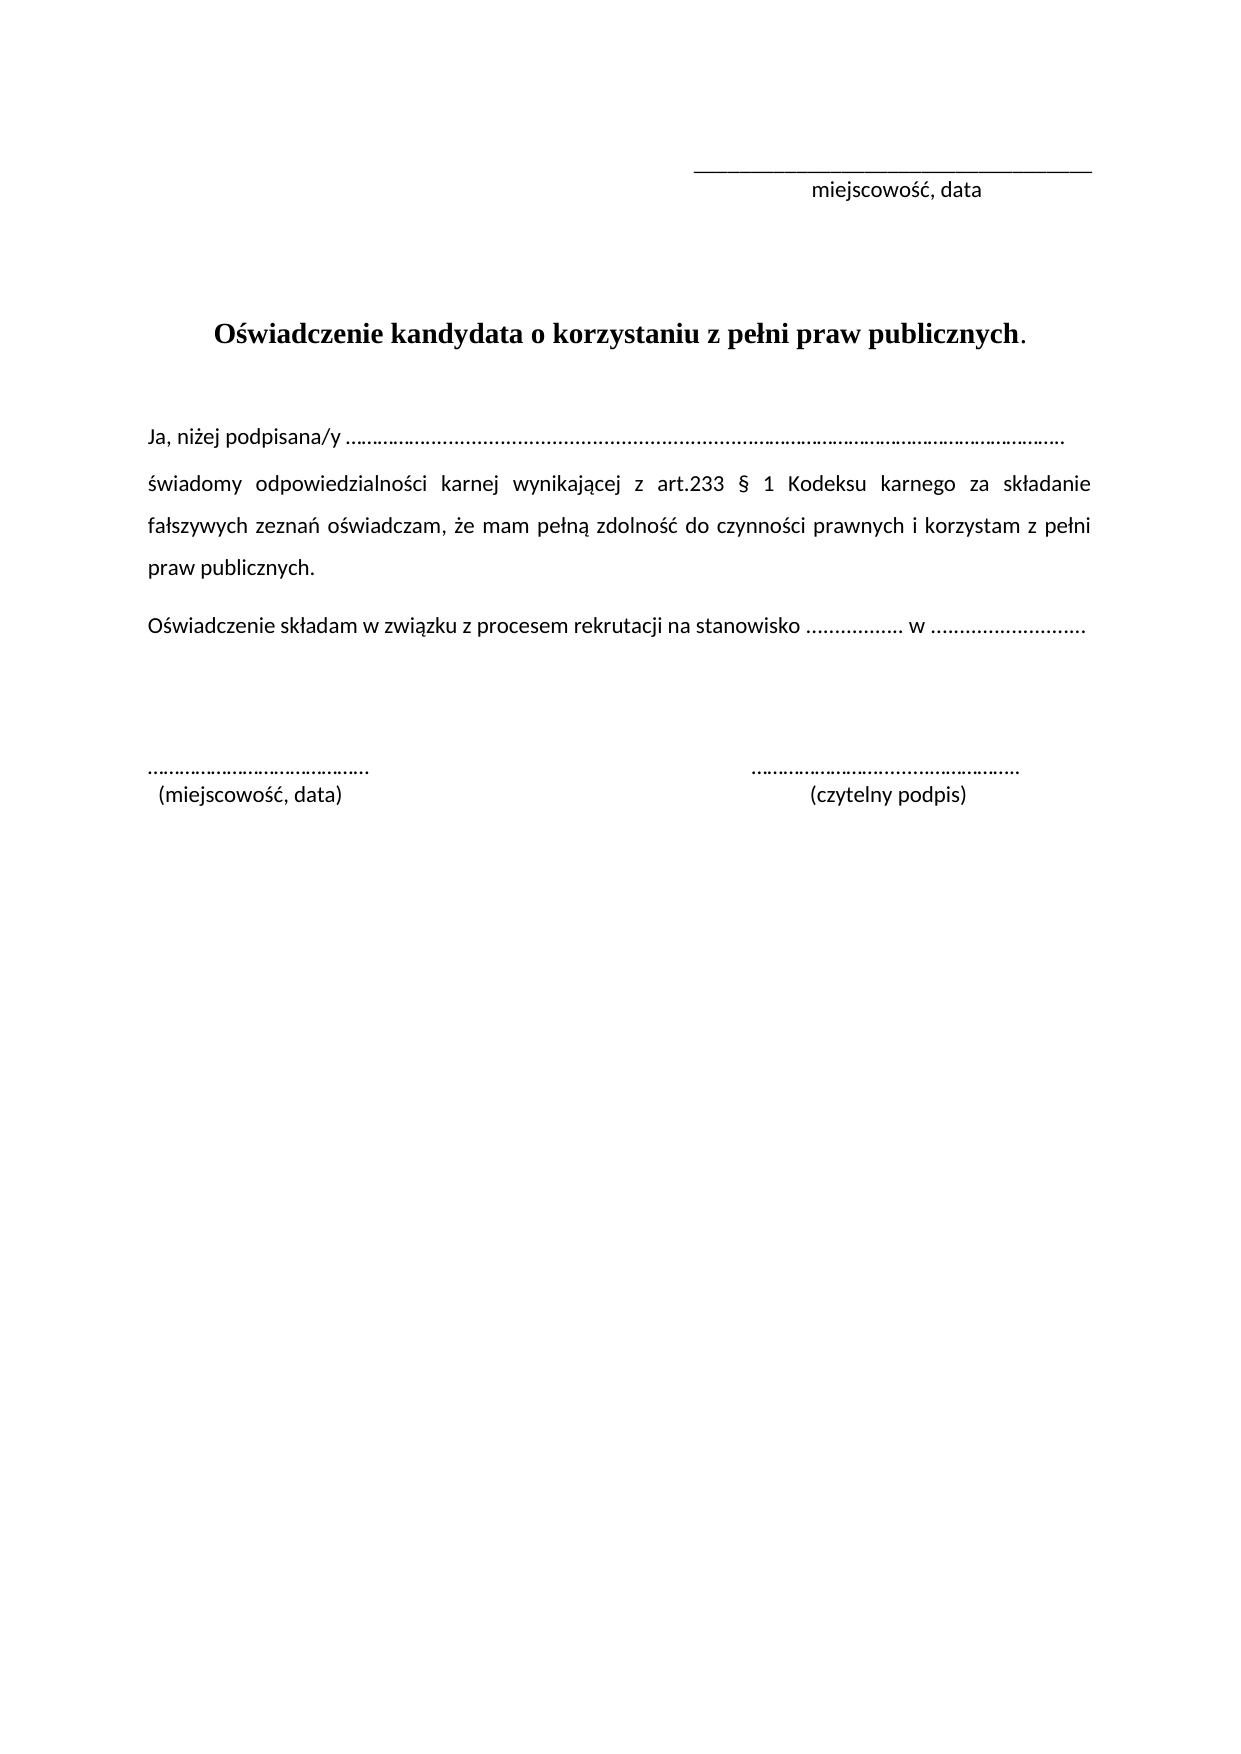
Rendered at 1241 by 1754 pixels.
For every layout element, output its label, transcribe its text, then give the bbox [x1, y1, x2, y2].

text Ja, niżej podpisana/y …………….........................................................………………………………………………….. [148, 422, 1093, 450]
text miejscowość, data [738, 176, 1093, 204]
text …………………………………… …………………….........…………….. [148, 752, 1093, 780]
text (miejscowość, data) (czytelny podpis) [148, 780, 1093, 808]
text Oświadczenie składam w związku z procesem rekrutacji na stanowisko ................. w ........................... [148, 611, 1093, 639]
text świadomy odpowiedzialności karnej wynikającej z art.233 § 1 Kodeksu karnego za składanie fałszywych zeznań oświadczam, że mam pełną zdolność do czynności prawnych i korzystam z pełni praw publicznych. [148, 469, 1093, 581]
text ___________________________________ [148, 148, 1093, 176]
text Oświadczenie kandydata o korzystaniu z pełni praw publicznych. [148, 316, 1093, 350]
